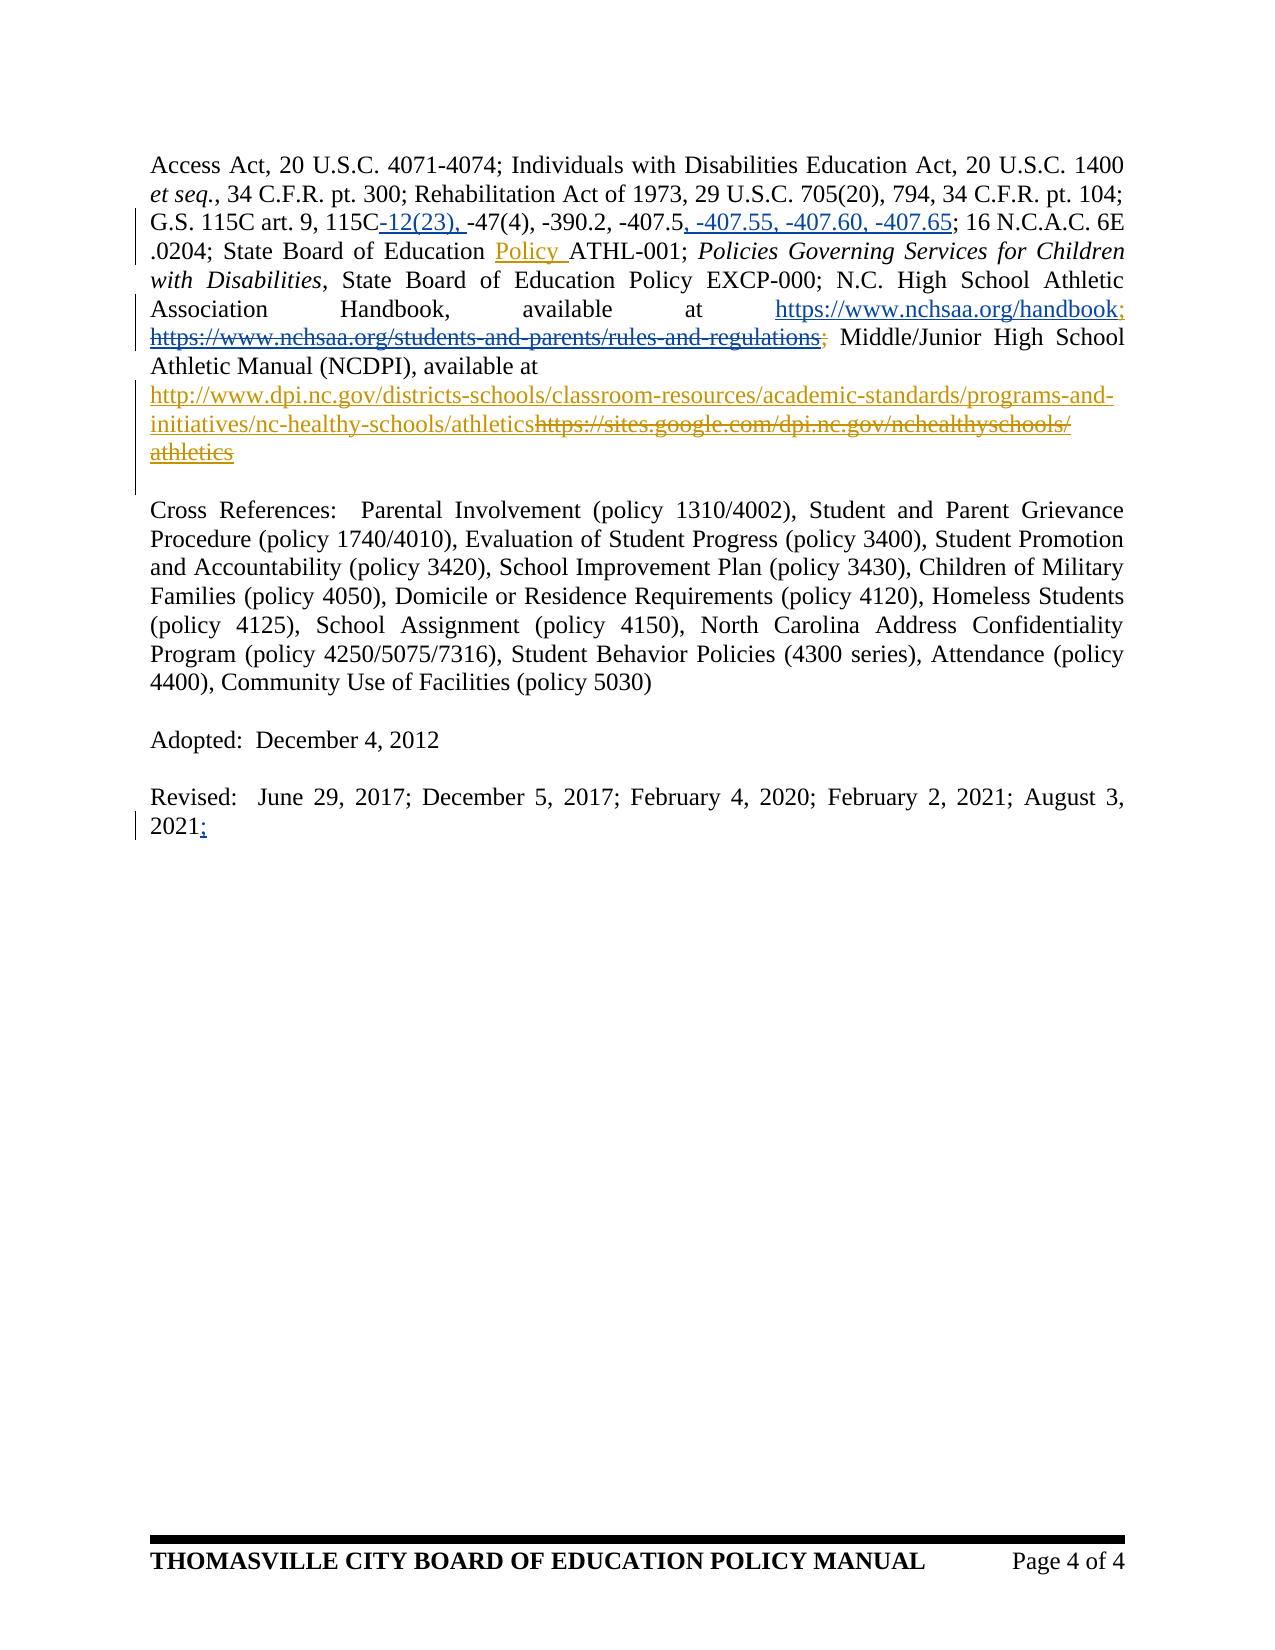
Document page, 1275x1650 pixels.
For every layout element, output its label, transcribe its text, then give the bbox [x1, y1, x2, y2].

text Revised: June 29, 2017; December 5, 2017; February 4, 2020; February 2, 2021; August 3, 2021 [150, 782, 1125, 840]
text Cross References: Parental Involvement (policy 1310/4002), Student and Parent Grievance Procedure (policy 1740/4010), Evaluation of Student Progress (policy 3400), Student Promotion and Accountability (policy 3420), School Improvement Plan (policy 3430), Children of Military Families (policy 4050), Domicile or Residence Requirements (policy 4120), Homeless Students (policy 4125), School Assignment (policy 4150), North Carolina Address Confidentiality Program (policy 4250/5075/7316), Student Behavior Policies (4300 series), Attendance (policy 4400), Community Use of Facilities (policy 5030) [150, 495, 1125, 696]
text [150, 150, 1125, 380]
text Adopted: December 4, 2012 [150, 725, 1125, 754]
